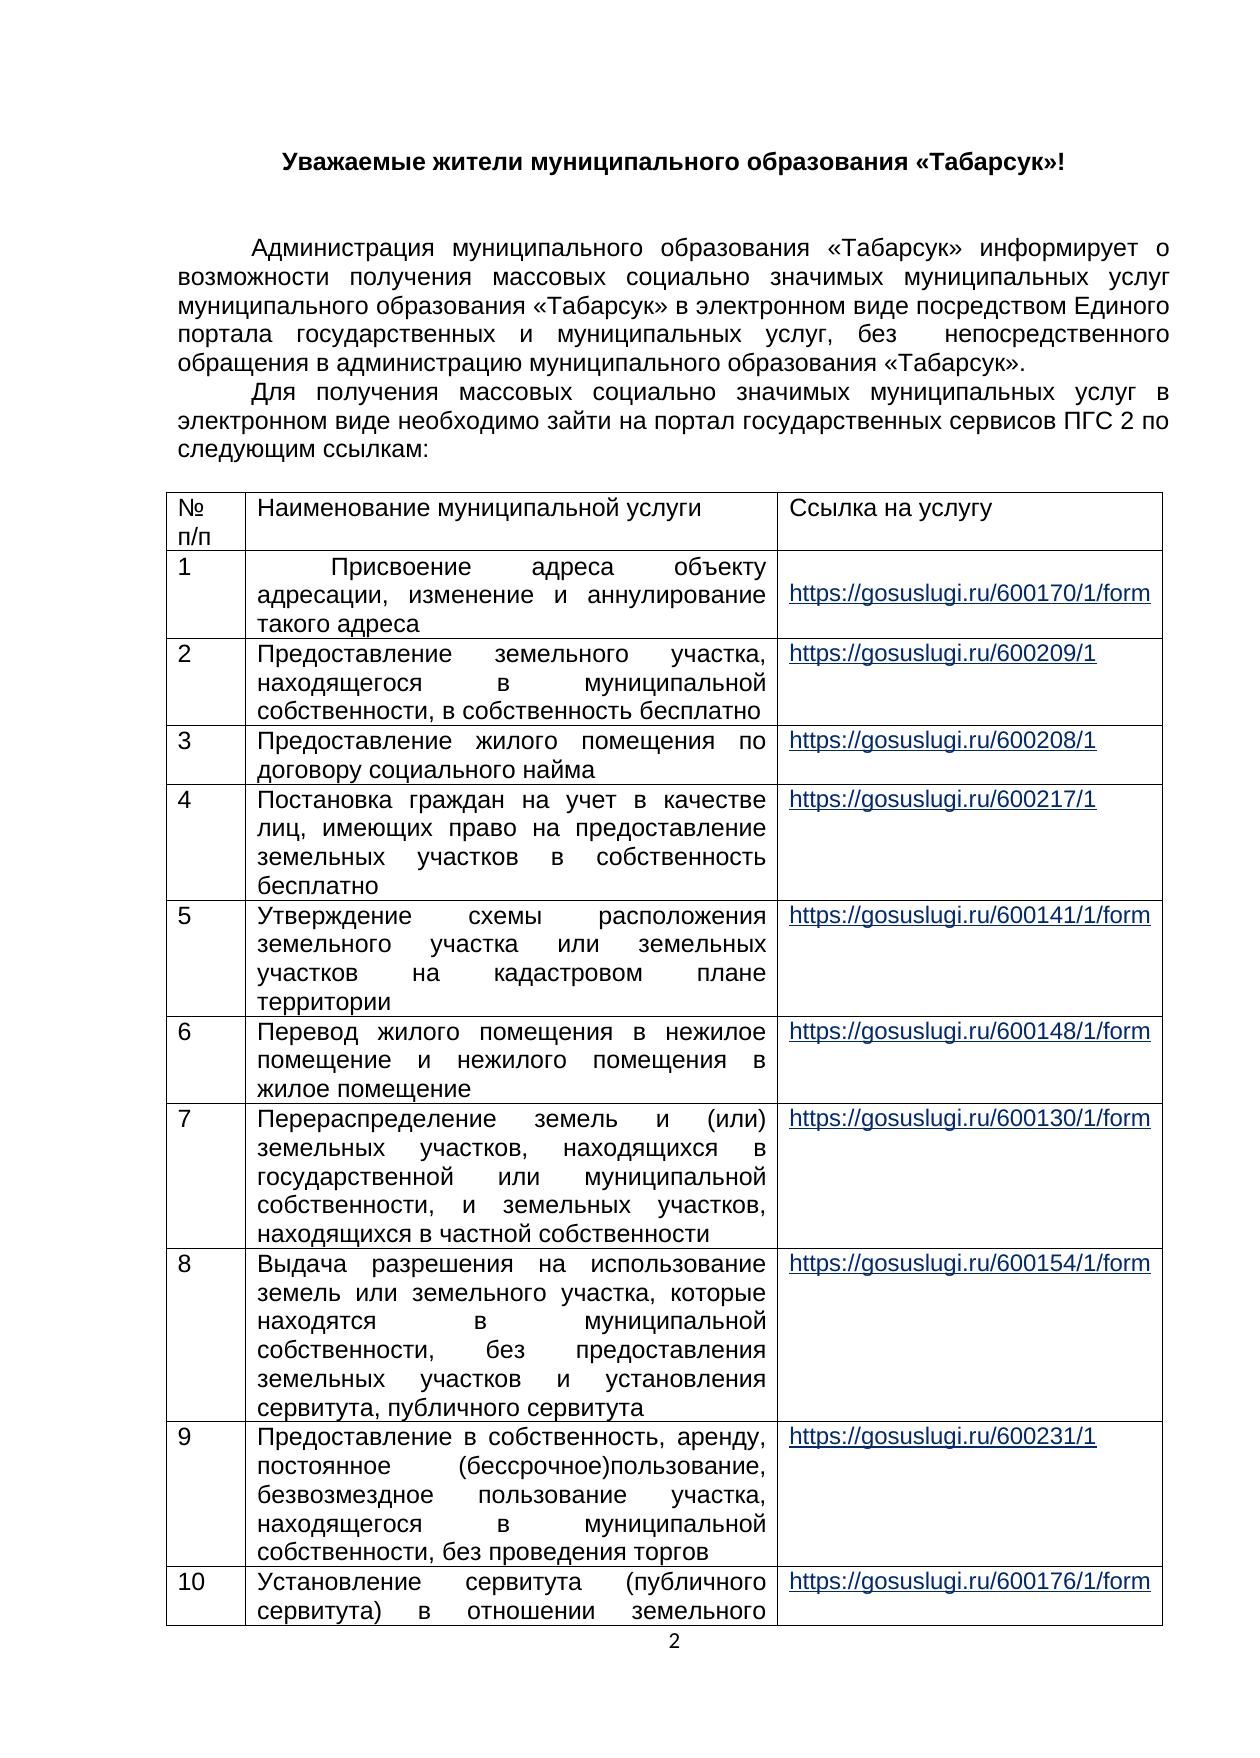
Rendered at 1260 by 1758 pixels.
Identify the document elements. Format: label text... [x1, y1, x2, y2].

table_cell Перераспределение земель и (или) земельных участков, находящихся в государственной или муниципальной собственности, и земельных участков, находящихся в частной собственности [246, 1104, 777, 1248]
table_cell 6 [167, 1017, 245, 1103]
table_cell 8 [167, 1249, 245, 1421]
table_cell https://gosuslugi.ru/600231/1 [778, 1422, 1162, 1566]
table_cell 10 [167, 1567, 245, 1624]
table_cell 5 [167, 901, 245, 1016]
table_cell Предоставление в собственность, аренду, постоянное (бессрочное)пользование, безвозмездное пользование участка, находящегося в муниципальной собственности, без проведения торгов [246, 1422, 777, 1566]
table_cell https://gosuslugi.ru/600170/1/form [778, 551, 1162, 638]
table_cell https://gosuslugi.ru/600130/1/form [778, 1104, 1162, 1248]
table_cell Перевод жилого помещения в нежилое помещение и нежилого помещения в жилое помещение [246, 1017, 777, 1103]
table_cell 2 [167, 639, 245, 725]
table_header Наименование муниципальной услуги [246, 493, 777, 550]
table_header № п/п [167, 493, 245, 550]
table_header Ссылка на услугу [778, 493, 1162, 550]
table_cell Предоставление земельного участка, находящегося в муниципальной собственности, в собственность бесплатно [246, 639, 777, 725]
table_cell https://gosuslugi.ru/600208/1 [778, 726, 1162, 783]
table_cell 3 [167, 726, 245, 783]
text Администрация муниципального образования «Табарсук» информирует о возможности получения массовых социально значимых муниципальных услуг муниципального образования «Табарсук» в электронном виде посредством Единого портала государственных и муниципальных услуг, без непосредственного обращения в администрацию муниципального образования «Табарсук». [177, 233, 1171, 377]
table_cell https://gosuslugi.ru/600148/1/form [778, 1017, 1162, 1103]
table_cell 9 [167, 1422, 245, 1566]
text Уважаемые жители муниципального образования «Табарсук»! [177, 147, 1171, 176]
table_cell Предоставление жилого помещения по договору социального найма [246, 726, 777, 783]
table_cell https://gosuslugi.ru/600217/1 [778, 785, 1162, 899]
table_cell 7 [167, 1104, 245, 1248]
table_cell https://gosuslugi.ru/600209/1 [778, 639, 1162, 725]
table_cell https://gosuslugi.ru/600141/1/form [778, 901, 1162, 1016]
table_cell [246, 1567, 777, 1624]
table_cell 4 [167, 785, 245, 899]
table_cell https://gosuslugi.ru/600154/1/form [778, 1249, 1162, 1421]
table_cell Постановка граждан на учет в качестве лиц, имеющих право на предоставление земельных участков в собственность бесплатно [246, 785, 777, 899]
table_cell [778, 1567, 1162, 1624]
table_cell 1 [167, 551, 245, 638]
table_cell Выдача разрешения на использование земель или земельного участка, которые находятся в муниципальной собственности, без предоставления земельных участков и установления сервитута, публичного сервитута [246, 1249, 777, 1421]
table_cell Присвоение адреса объекту адресации, изменение и аннулирование такого адреса [246, 551, 777, 638]
text Для получения массовых социально значимых муниципальных услуг в электронном виде необходимо зайти на портал государственных сервисов ПГС 2 по следующим ссылкам: [177, 377, 1171, 463]
table_cell Утверждение схемы расположения земельного участка или земельных участков на кадастровом плане территории [246, 901, 777, 1016]
